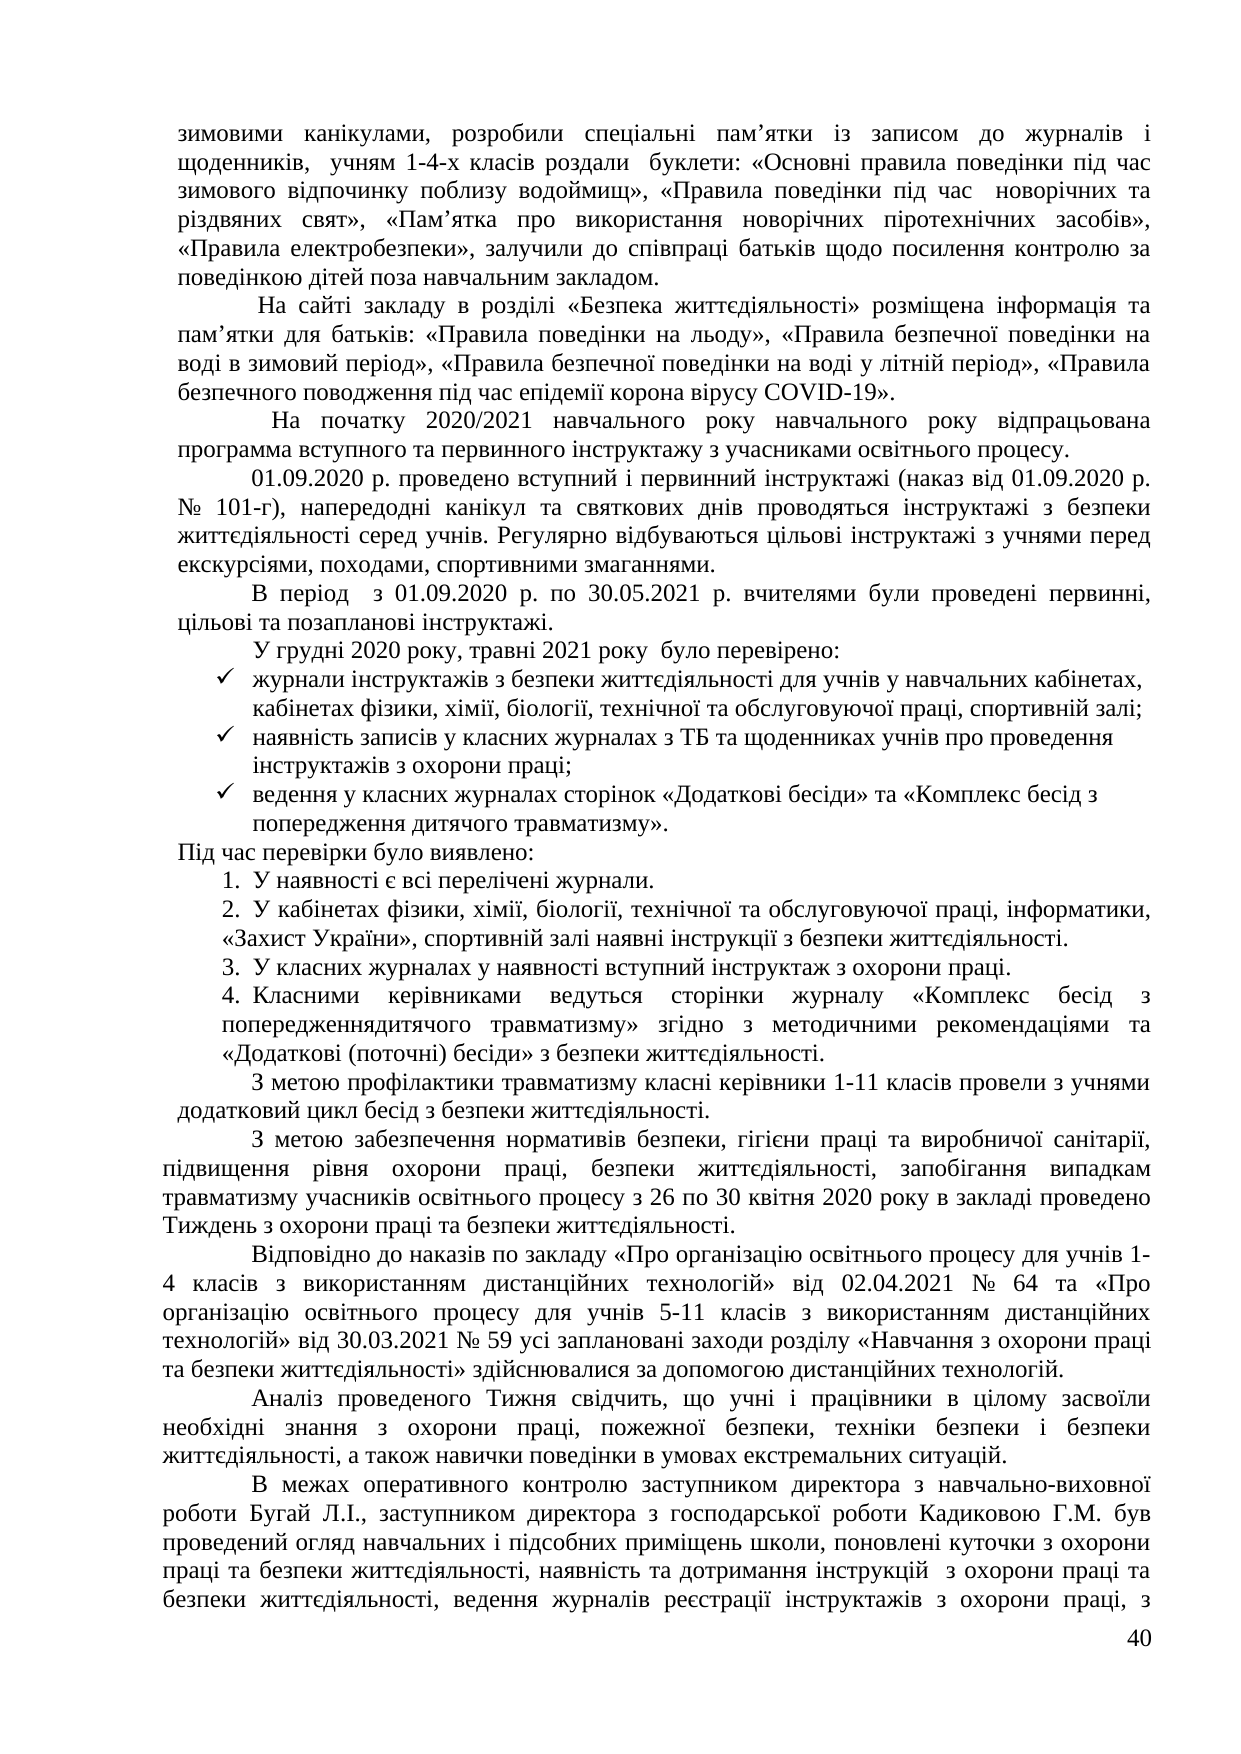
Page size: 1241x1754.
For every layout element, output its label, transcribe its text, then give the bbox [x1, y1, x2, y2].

list У класних журналах у наявності вступний інструктаж з охорони праці. [222, 1584, 1152, 1613]
text На сайті закладу в розділі «Безпека життєдіяльності» розміщена інформація та пам’ятки для батьків: «Правила поведінки на льоду», «Правила безпечної поведінки на воді в зимовий період», «Правила безпечної поведінки на воді у літній період», «Правила безпечного поводження під час епідемії корона вірусу СОVID-19». [177, 923, 1152, 1038]
text У грудні 2020 року, травні 2021 року було перевірено: [252, 1268, 1152, 1297]
text Під час перевірки було виявлено: [177, 1469, 1152, 1498]
text В період з 01.09.2020 р. по 30.05.2021 р. вчителями були проведені первинні, цільові та позапланові інструктажі. [177, 1211, 1152, 1268]
text На початку 2020/2021 навчального року навчального року відпрацьована программа вступного та первинного інструктажу з учасниками освітнього процесу. [177, 1038, 1152, 1096]
text З метою формування навичок безпечної поведінки, збереження та зміцнення здоров’я учнів проводяться години з єдиною тематикою з питань безпеки життєдіяльності в 1-11 класах. [177, 319, 1152, 406]
list У наявності є всі перелічені журнали. [222, 1498, 1152, 1527]
list У кабінетах фізики, хімії, біології, технічної та обслуговуючої праці, інформатики, «Захист України», спортивній залі наявні інструкції з безпеки життєдіяльності. [222, 1527, 1152, 1584]
list наявність записів у класних журналах з ТБ та щоденниках учнів про проведення інструктажів з охорони праці; [215, 1354, 1152, 1412]
text У планах класних керівників є розділи «Формування здорового способу життя», «Запобігання травматизму та нещасним випадкам з учнями», з метою набуття учнями знань, вмінь, необхідних кожній людині для збереження життя і здоров’я, надання першої допомоги потерпілим; підготовки учнів до дій у небезпечних ситуаціях; навчання оберігати своє здоров’я класними керівниками заплановано і проводяться бесіди з правил дорожнього руху (10 занять), з правил протипожежної безпеки (10 занять), із запобігання отруєнь (2 заняття), з правил безпеки при користуванні газом (4 заняття), з правил безпеки на воді (5 занять), з правил безпеки користування електроприладами, при поводженні з джерелами електроструму (4 заняття). [177, 406, 1152, 664]
text Постійну роботу з охорони здоров’я, життя дітей та з питань техніки безпеки з учнями проводять класні керівники.На батьківських зборах проведено бесіди для батьків «Умови дотримання правил техніки безпеки дітьми вдома». [177, 118, 1152, 204]
list журнали інструктажів з безпеки життєдіяльності для учнів у навчальних кабінетах, кабінетах фізики, хімії, біології, технічної та обслуговуючої праці, спортивній залі; [215, 1297, 1152, 1354]
text В календарних планах з виховної роботи є окремий розділ з попередження дитячого травматизму. Класні керівники регулярно проводять бесіди, тематичні класні години з профілактики травмування учнів. Усі бесіди та інструктажі фіксуються в класних журналах та журналах реєстрації інструктажів. [177, 204, 1152, 319]
list ведення у класних журналах сторінок «Додаткові бесіди» та «Комплекс бесід з попередження дитячого травматизму». [215, 1412, 1152, 1469]
text На батьківських зборах були проведені бесіди щодо запобігання дитячого дорожньо-транспортного травматизму, пожежної безпеки та безпеки у побуті. Класні керівники провели цикл бесід з попередження дитячого травматизму перед осінніми та зимовими канікулами, розробили спеціальні пам’ятки із записом до журналів і щоденників, учням 1-4-х класів роздали буклети: «Основні правила поведінки під час зимового відпочинку поблизу водоймищ», «Правила поведінки під час новорічних та різдвяних свят», «Пам’ятка про використання новорічних піротехнічних засобів», «Правила електробезпеки», залучили до співпраці батьків щодо посилення контролю за поведінкою дітей поза навчальним закладом. [177, 664, 1152, 923]
text 01.09.2020 р. проведено вступний і первинний інструктажі (наказ від 01.09.2020 р. № 101-г), напередодні канікул та святкових днів проводяться інструктажі з безпеки життєдіяльності серед учнів. Регулярно відбуваються цільові інструктажі з учнями перед екскурсіями, походами, спортивними змаганнями. [177, 1096, 1152, 1211]
